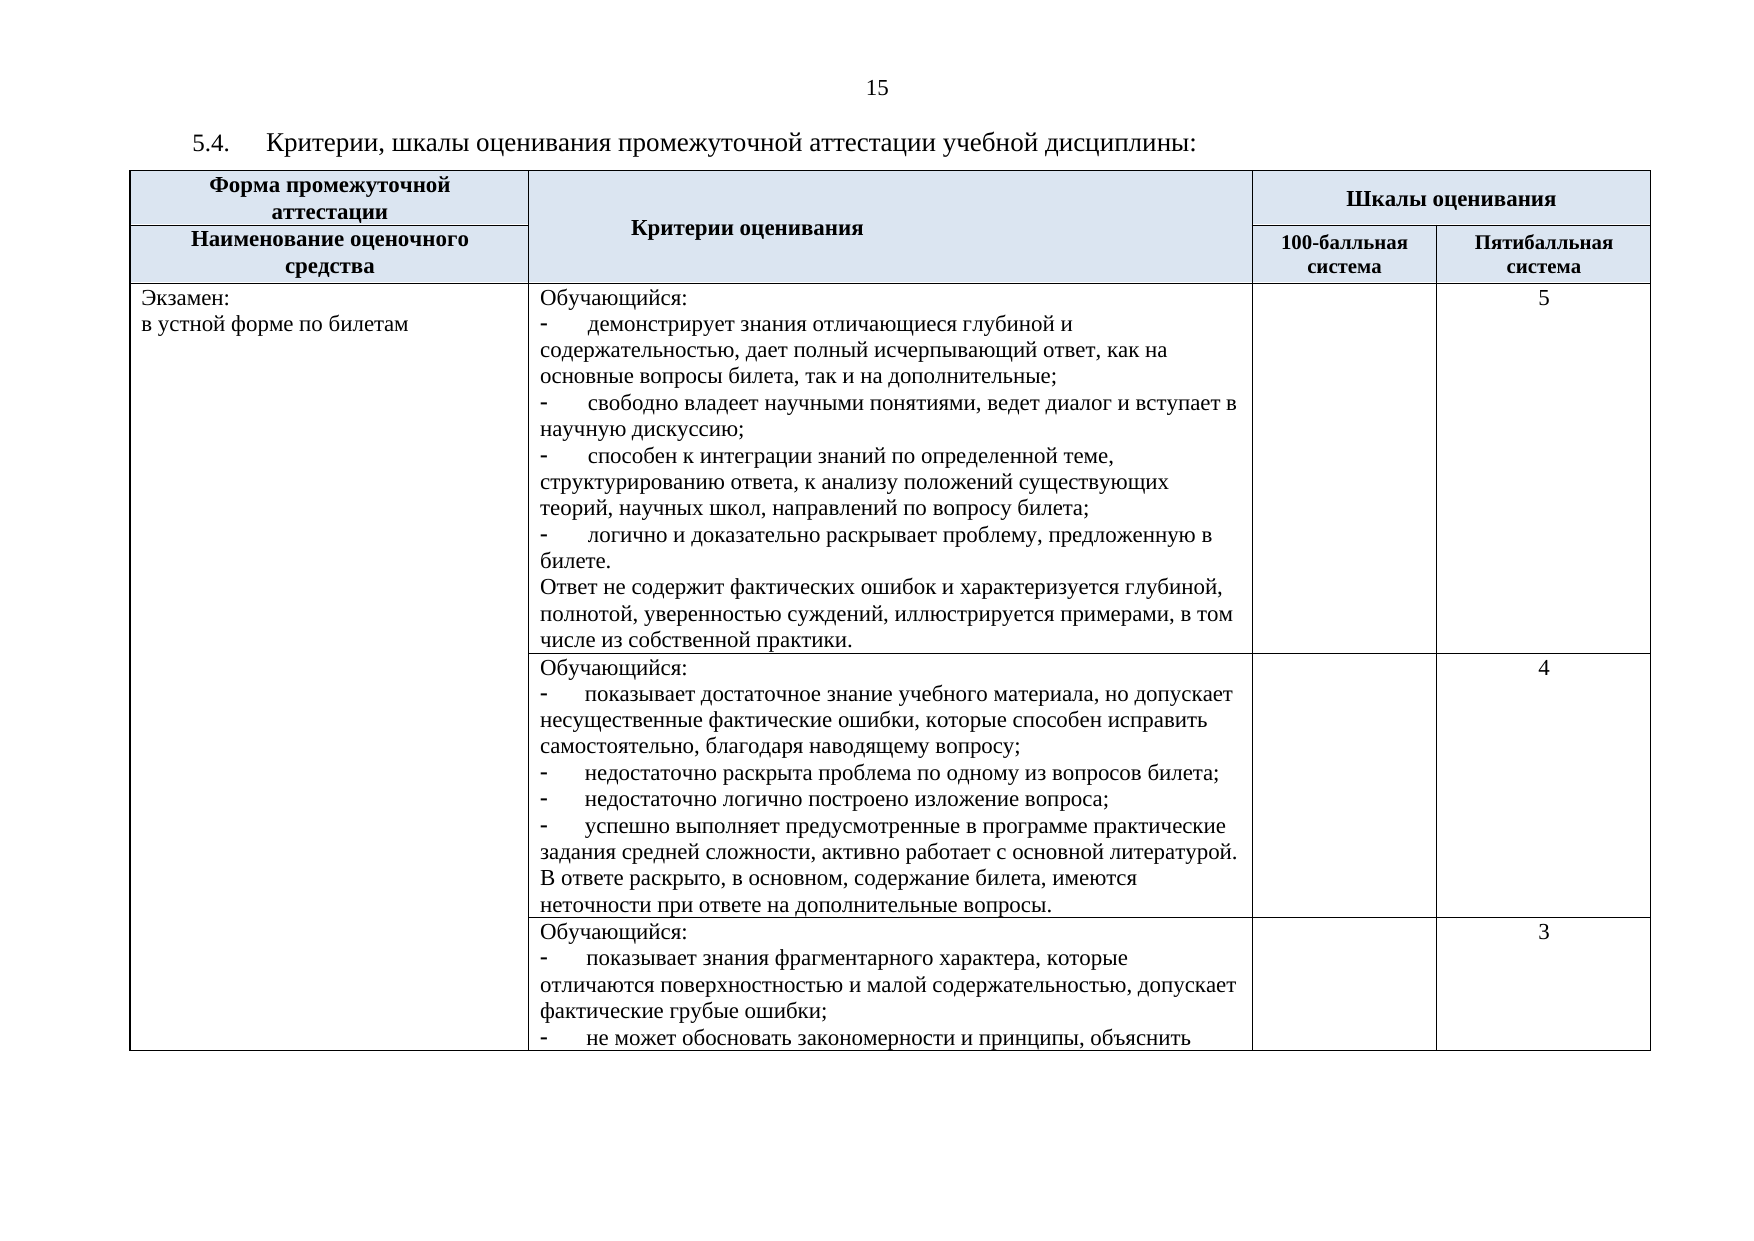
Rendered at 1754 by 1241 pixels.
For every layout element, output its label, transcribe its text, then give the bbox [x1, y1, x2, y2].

table_cell 5 [1437, 284, 1650, 652]
table_header Критерии оценивания [529, 171, 1252, 282]
table_cell Наименование оценочного средства [131, 226, 528, 282]
table_cell Обучающийся: демонстрирует знания отличающиеся глубиной и содержательностью, дает полный исчерпывающий ответ, как на основные вопросы билета, так и на дополнительные; свободно владеет научными понятиями, ведет диалог и вступает в научную дискуссию; способен к интеграции знаний по определенной теме, структурированию ответа, к анализу положений существующих теорий, научных школ, направлений по вопросу билета; логично и доказательно раскрывает проблему, предложенную в билете. Ответ не содержит фактических ошибок и характеризуется глубиной, полнотой, уверенностью суждений, иллюстрируется примерами, в том числе из собственной практики. [529, 284, 1252, 652]
table_cell [1253, 918, 1436, 1050]
table_cell 4 [1437, 654, 1650, 917]
subtitle Критерии, шкалы оценивания промежуточной аттестации учебной дисциплины: [192, 127, 1636, 158]
table_cell Пятибалльная система [1437, 226, 1650, 282]
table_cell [529, 918, 1252, 1050]
table_cell 100-балльная система [1253, 226, 1436, 282]
table_header Форма промежуточной аттестации [131, 171, 528, 224]
table_cell [1253, 284, 1436, 652]
table_cell Обучающийся: показывает достаточное знание учебного материала, но допускает несущественные фактические ошибки, которые способен исправить самостоятельно, благодаря наводящему вопросу; недостаточно раскрыта проблема по одному из вопросов билета; недостаточно логично построено изложение вопроса; успешно выполняет предусмотренные в программе практические задания средней сложности, активно работает с основной литературой. В ответе раскрыто, в основном, содержание билета, имеются неточности при ответе на дополнительные вопросы. [529, 654, 1252, 917]
table_cell Экзамен: в устной форме по билетам [131, 284, 528, 1050]
table_header Шкалы оценивания [1253, 171, 1650, 224]
table_cell 3 [1437, 918, 1650, 1050]
table_cell [1253, 654, 1436, 917]
